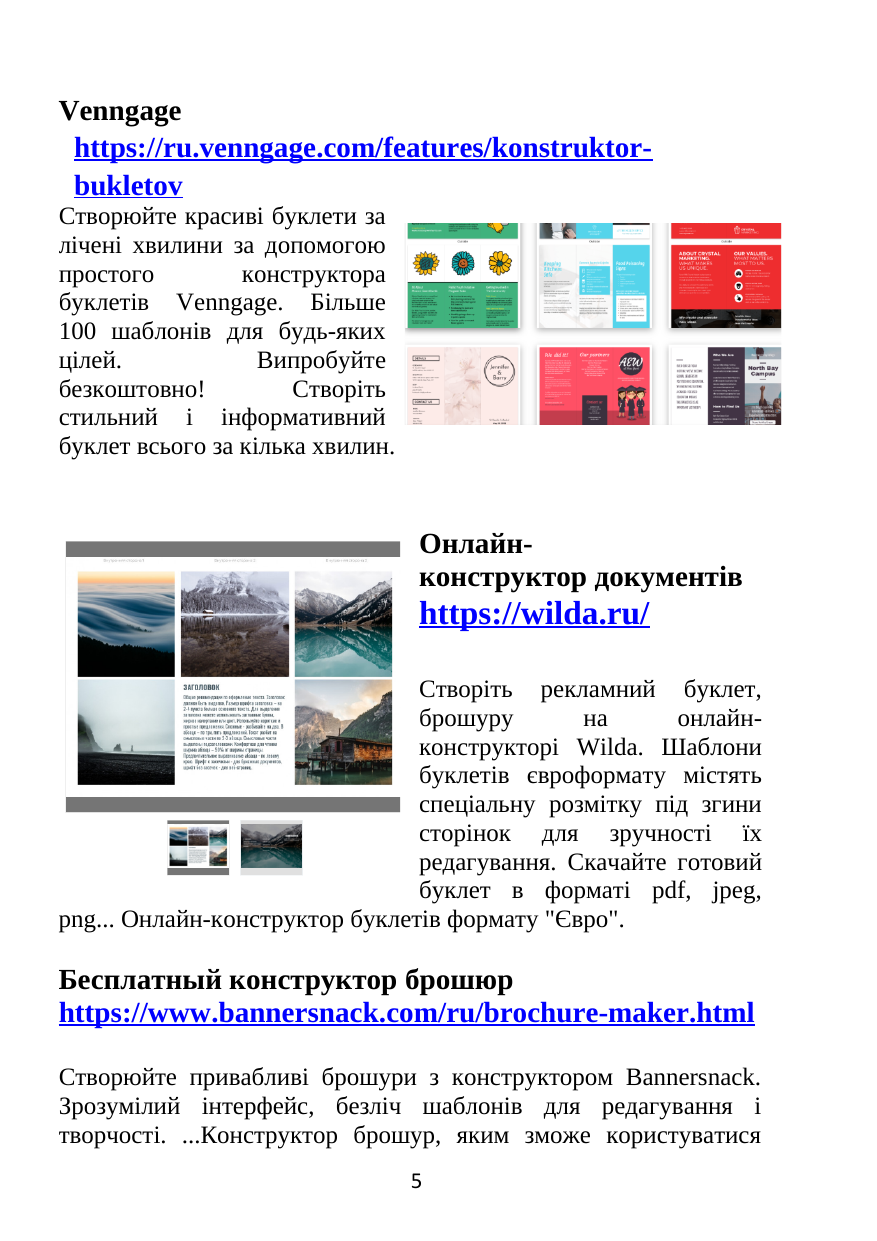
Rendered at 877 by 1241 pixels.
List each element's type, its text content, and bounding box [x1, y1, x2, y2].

picture [403, 223, 782, 424]
subtitle https://www.bannersnack.com/ru/brochure-maker.html [58, 995, 762, 1029]
subtitle Онлайн-конструктор документів [58, 526, 762, 593]
picture [56, 528, 400, 884]
subtitle https://ru.venngage.com/features/konstruktor-bukletov [74, 126, 759, 201]
subtitle Venngage [58, 89, 762, 126]
subtitle Бесплатный конструктор брошюр [58, 962, 762, 995]
subtitle https://wilda.ru/ [400, 593, 762, 631]
subtitle Створіть рекламний буклет, брошуру на онлайн-конструкторі Wilda. Шаблони буклетів євроформату містять спеціальну розмітку під згини сторінок для зручності їх редагування. Скачайте готовий буклет в форматі pdf, jpeg, png... Онлайн-конструктор буклетів формату "Євро". [58, 674, 762, 933]
